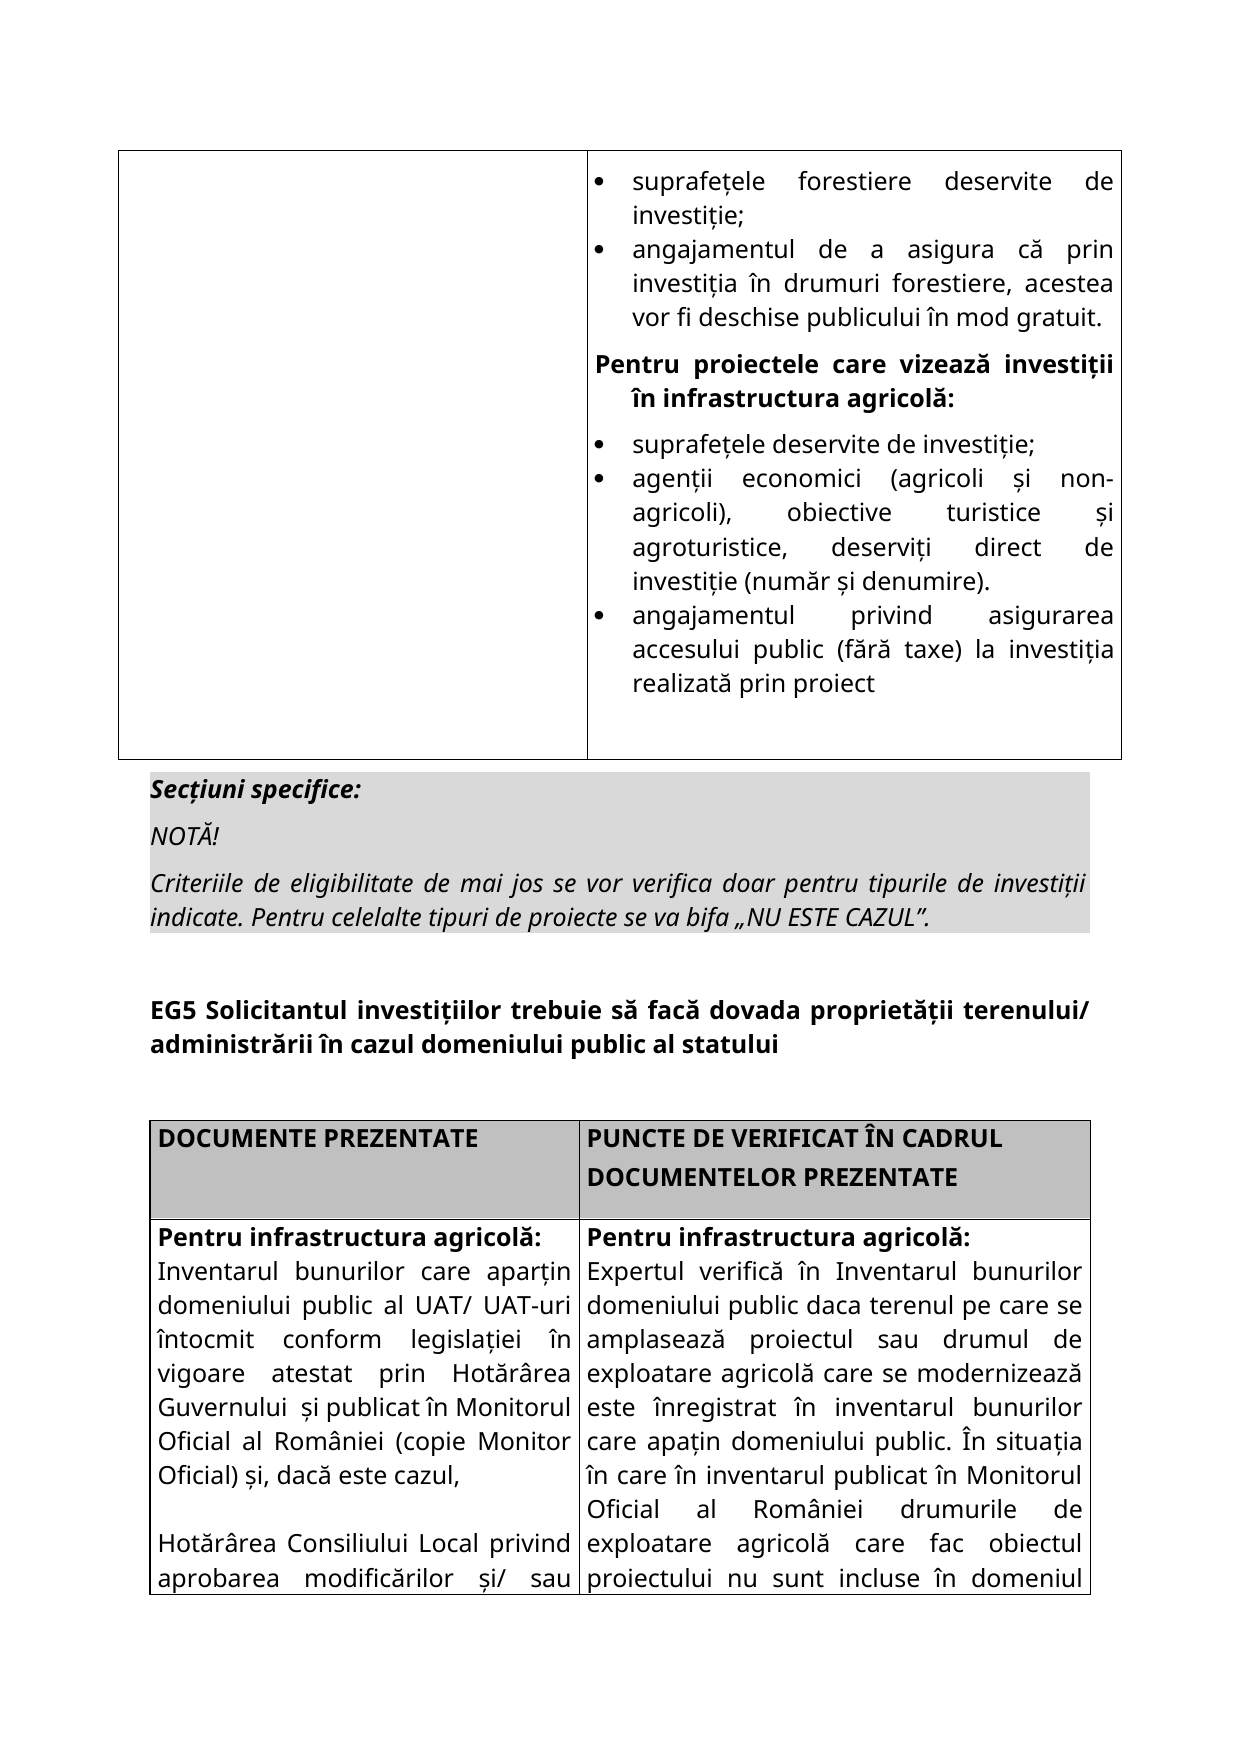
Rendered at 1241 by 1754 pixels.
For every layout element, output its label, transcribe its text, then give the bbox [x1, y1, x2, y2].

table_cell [119, 151, 587, 758]
text EG5 Solicitantul investiţiilor trebuie să facă dovada proprietății terenului/ administrării în cazul domeniului public al statului [150, 992, 1090, 1061]
text Secțiuni specifice: [150, 772, 1090, 806]
table_header PUNCTE DE VERIFICAT ÎN CADRUL DOCUMENTELOR PREZENTATE [580, 1121, 1090, 1218]
text Criteriile de eligibilitate de mai jos se vor verifica doar pentru tipurile de investiții indicate. Pentru celelalte tipuri de proiecte se va bifa „NU ESTE CAZUL”. [150, 865, 1090, 933]
table_header DOCUMENTE PREZENTATE [151, 1121, 579, 1218]
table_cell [151, 1220, 579, 1594]
text NOTĂ! [150, 819, 1090, 853]
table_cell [588, 151, 1121, 758]
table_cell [580, 1220, 1090, 1594]
